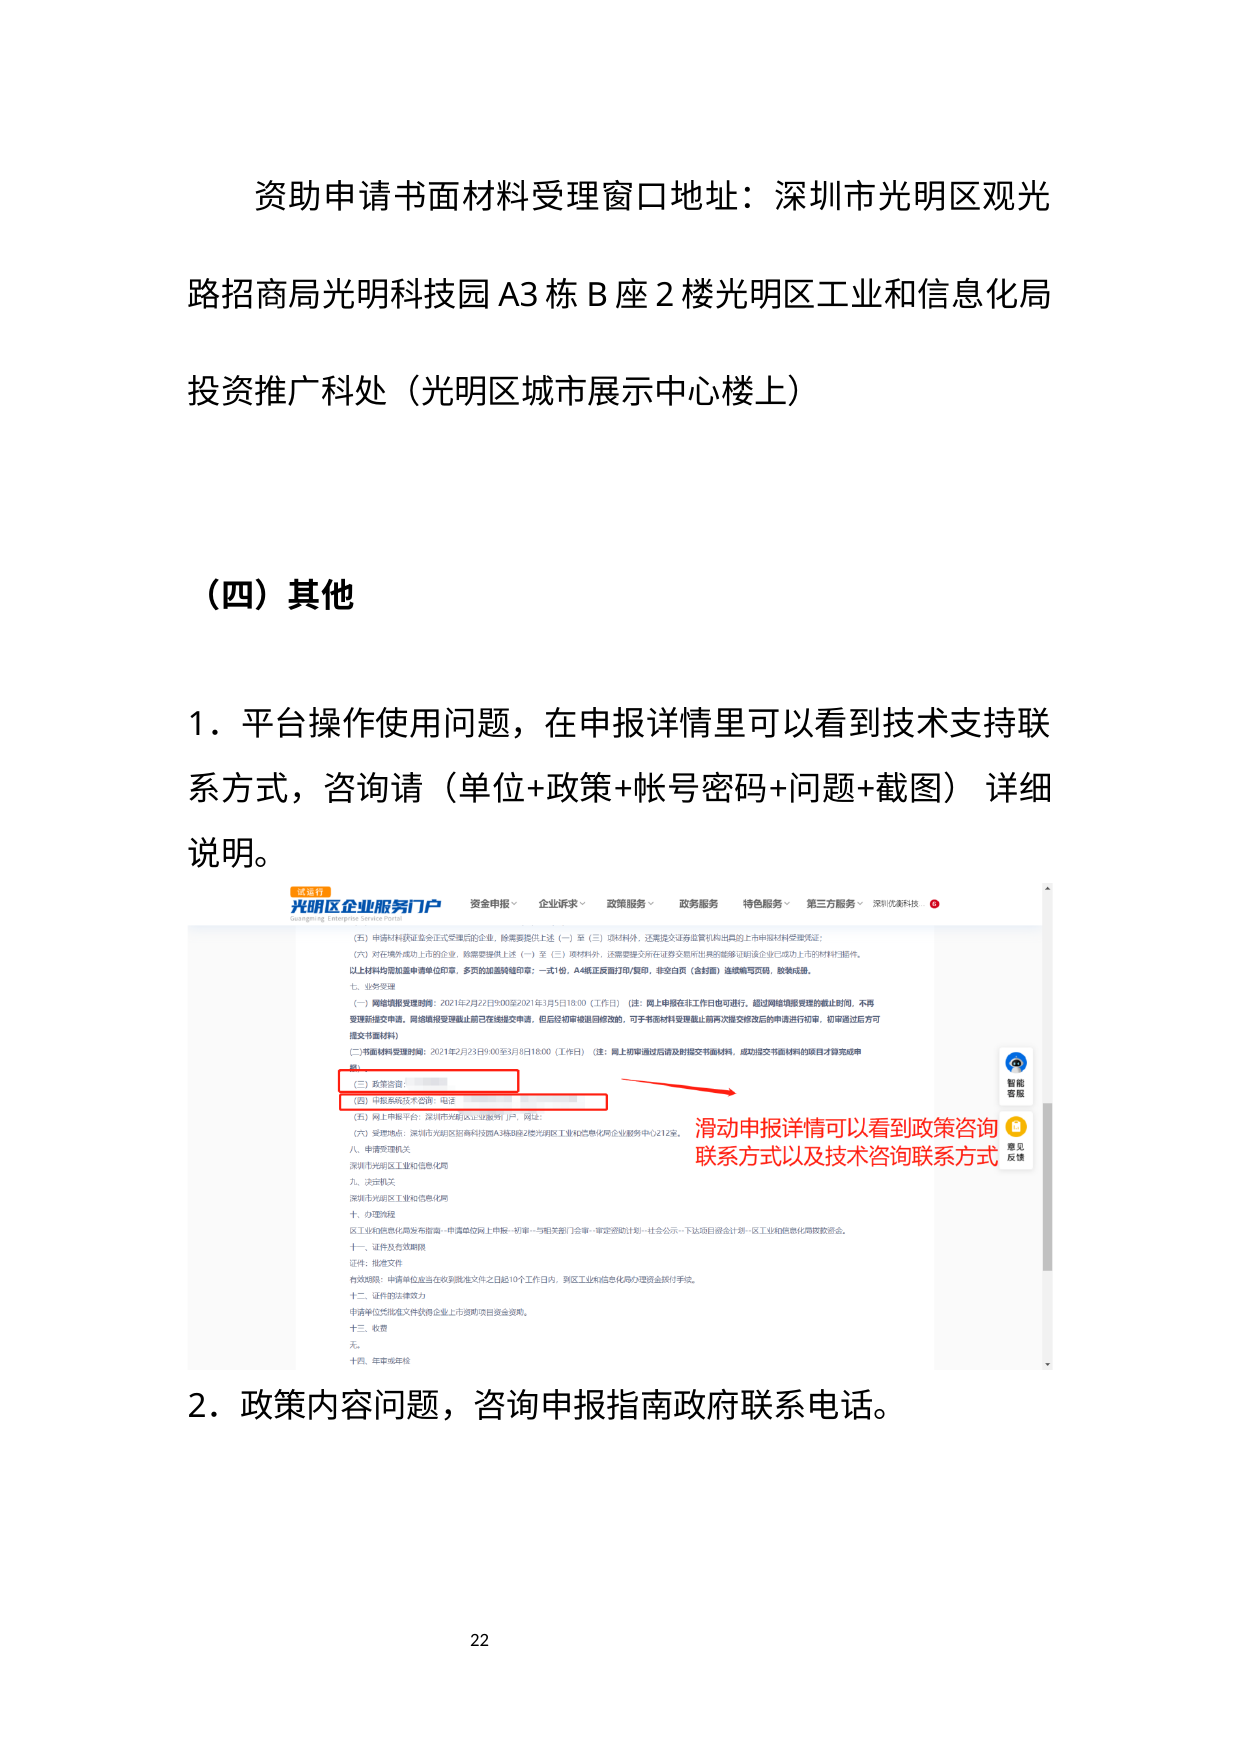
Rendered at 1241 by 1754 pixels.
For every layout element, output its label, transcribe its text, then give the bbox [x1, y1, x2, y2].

text 资助申请书面材料受理窗口地址：深圳市光明区观光路招商局光明科技园A3栋B座2楼光明区工业和信息化局投资推广科处（光明区城市展示中心楼上） [187, 162, 1053, 422]
picture [187, 883, 1053, 1370]
text 1．平台操作使用问题，在申报详情里可以看到技术支持联系方式，咨询请（单位+政策+帐号密码+问题+截图） 详细说明。 [187, 688, 1053, 883]
text 2．政策内容问题，咨询申报指南政府联系电话。 [187, 1371, 1053, 1436]
subtitle （四）其他 [187, 561, 1053, 626]
